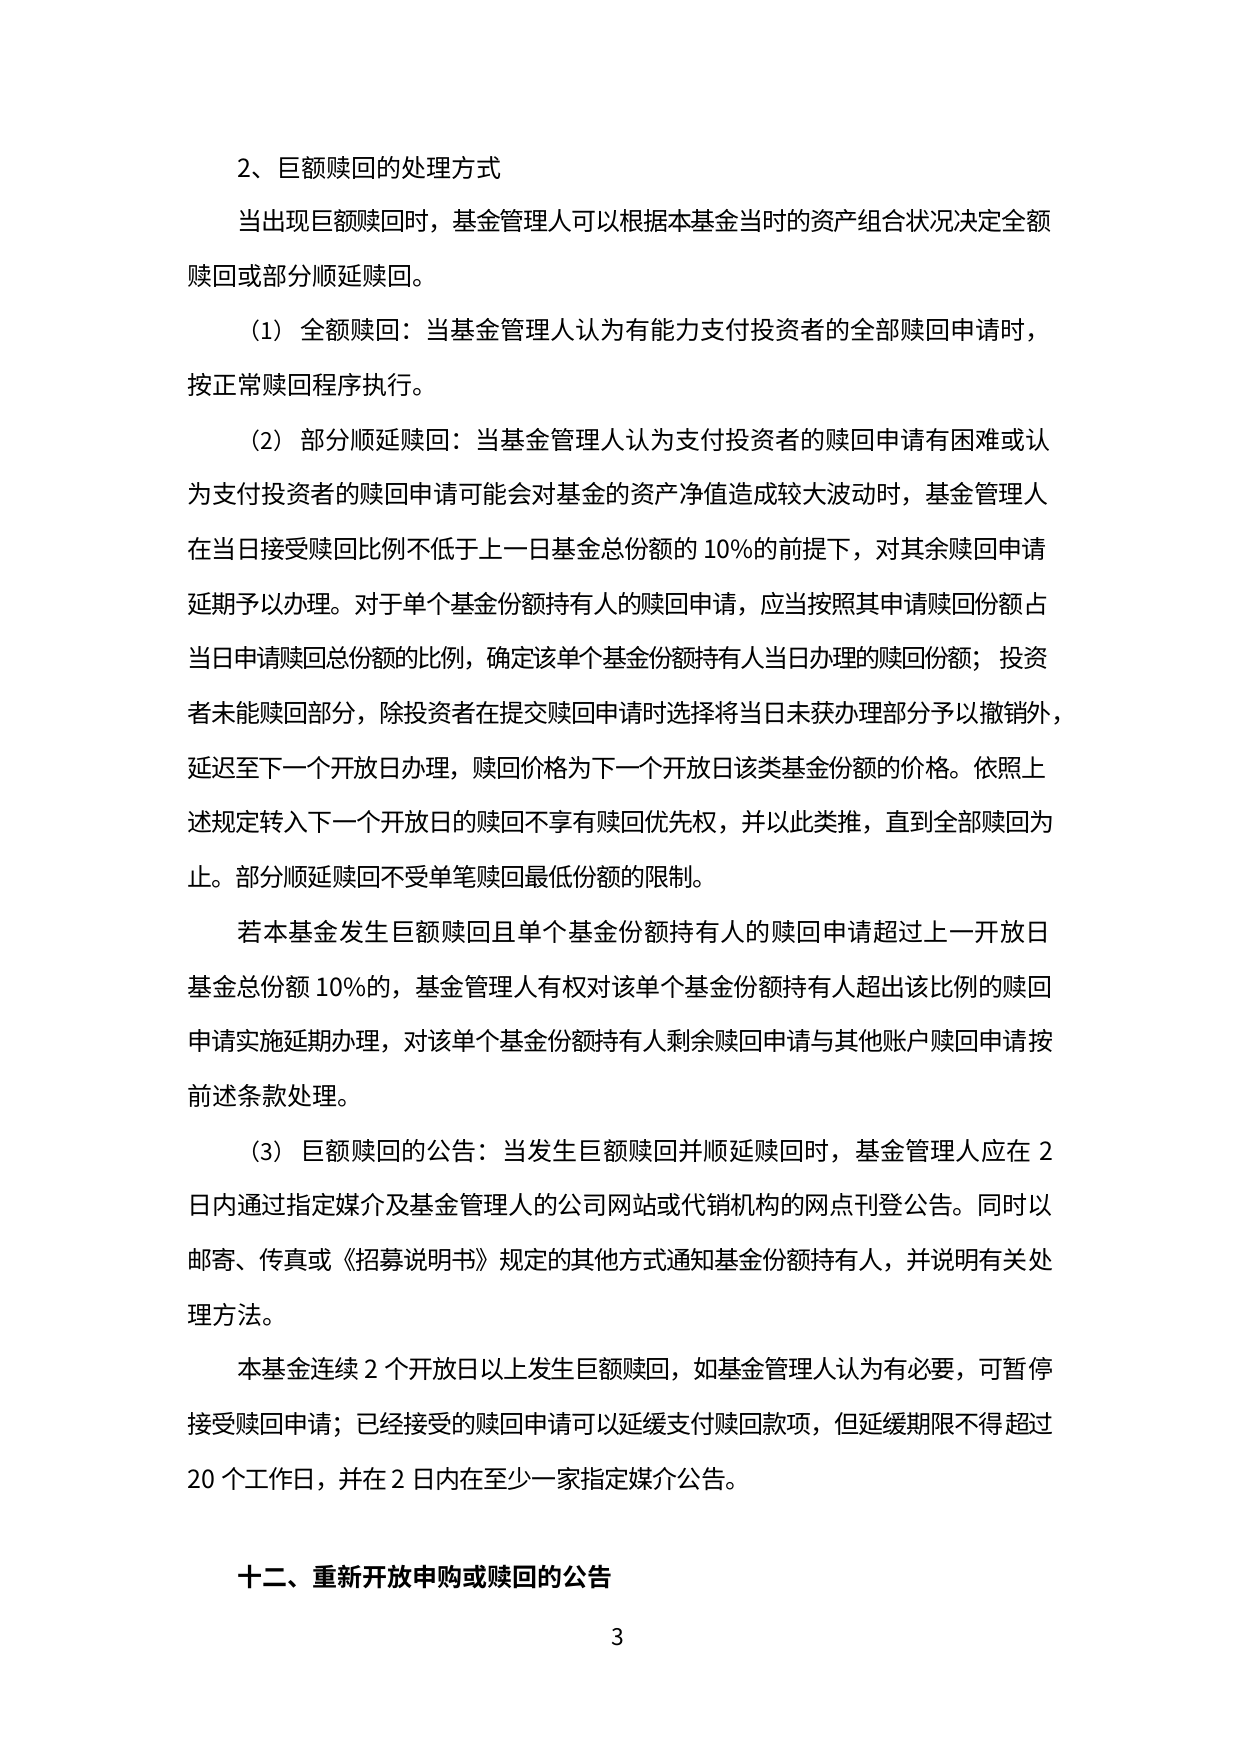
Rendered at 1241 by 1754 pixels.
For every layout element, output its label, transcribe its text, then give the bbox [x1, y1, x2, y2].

list 巨额赎回的公告：当发生巨额赎回并顺延赎回时，基金管理人应在 2 日内通过指定媒介及基金管理人的公司网站或代销机构的网点刊登公告。同时以邮寄、传真或《招募说明书》规定的其他方式通知基金份额持有人，并说明有关处理方法。 [187, 1131, 1053, 1331]
text 若本基金发生巨额赎回且单个基金份额持有人的赎回申请超过上一开放日基金总份额 10%的，基金管理人有权对该单个基金份额持有人超出该比例的赎回申请实施延期办理，对该单个基金份额持有人剩余赎回申请与其他账户赎回申请按前述条款处理。 [187, 912, 1053, 1113]
list 全额赎回：当基金管理人认为有能力支付投资者的全部赎回申请时， 按正常赎回程序执行。 [187, 311, 1053, 402]
text 2、巨额赎回的处理方式 [237, 148, 1101, 185]
subtitle 十二、重新开放申购或赎回的公告 [237, 1558, 1101, 1594]
text 本基金连续 2 个开放日以上发生巨额赎回，如基金管理人认为有必要，可暂停接受赎回申请；已经接受的赎回申请可以延缓支付赎回款项，但延缓期限不得超过 20 个工作日，并在 2 日内在至少一家指定媒介公告。 [187, 1350, 1053, 1495]
text 当出现巨额赎回时，基金管理人可以根据本基金当时的资产组合状况决定全额赎回或部分顺延赎回。 [187, 201, 1053, 292]
list 部分顺延赎回：当基金管理人认为支付投资者的赎回申请有困难或认为支付投资者的赎回申请可能会对基金的资产净值造成较大波动时，基金管理人在当日接受赎回比例不低于上一日基金总份额的 10%的前提下，对其余赎回申请延期予以办理。对于单个基金份额持有人的赎回申请，应当按照其申请赎回份额占当日申请赎回总份额的比例，确定该单个基金份额持有人当日办理的赎回份额； 投资者未能赎回部分，除投资者在提交赎回申请时选择将当日未获办理部分予以撤销外，延迟至下一个开放日办理，赎回价格为下一个开放日该类基金份额的价格。依照上述规定转入下一个开放日的赎回不享有赎回优先权，并以此类推，直到全部赎回为止。部分顺延赎回不受单笔赎回最低份额的限制。 [187, 420, 1069, 894]
